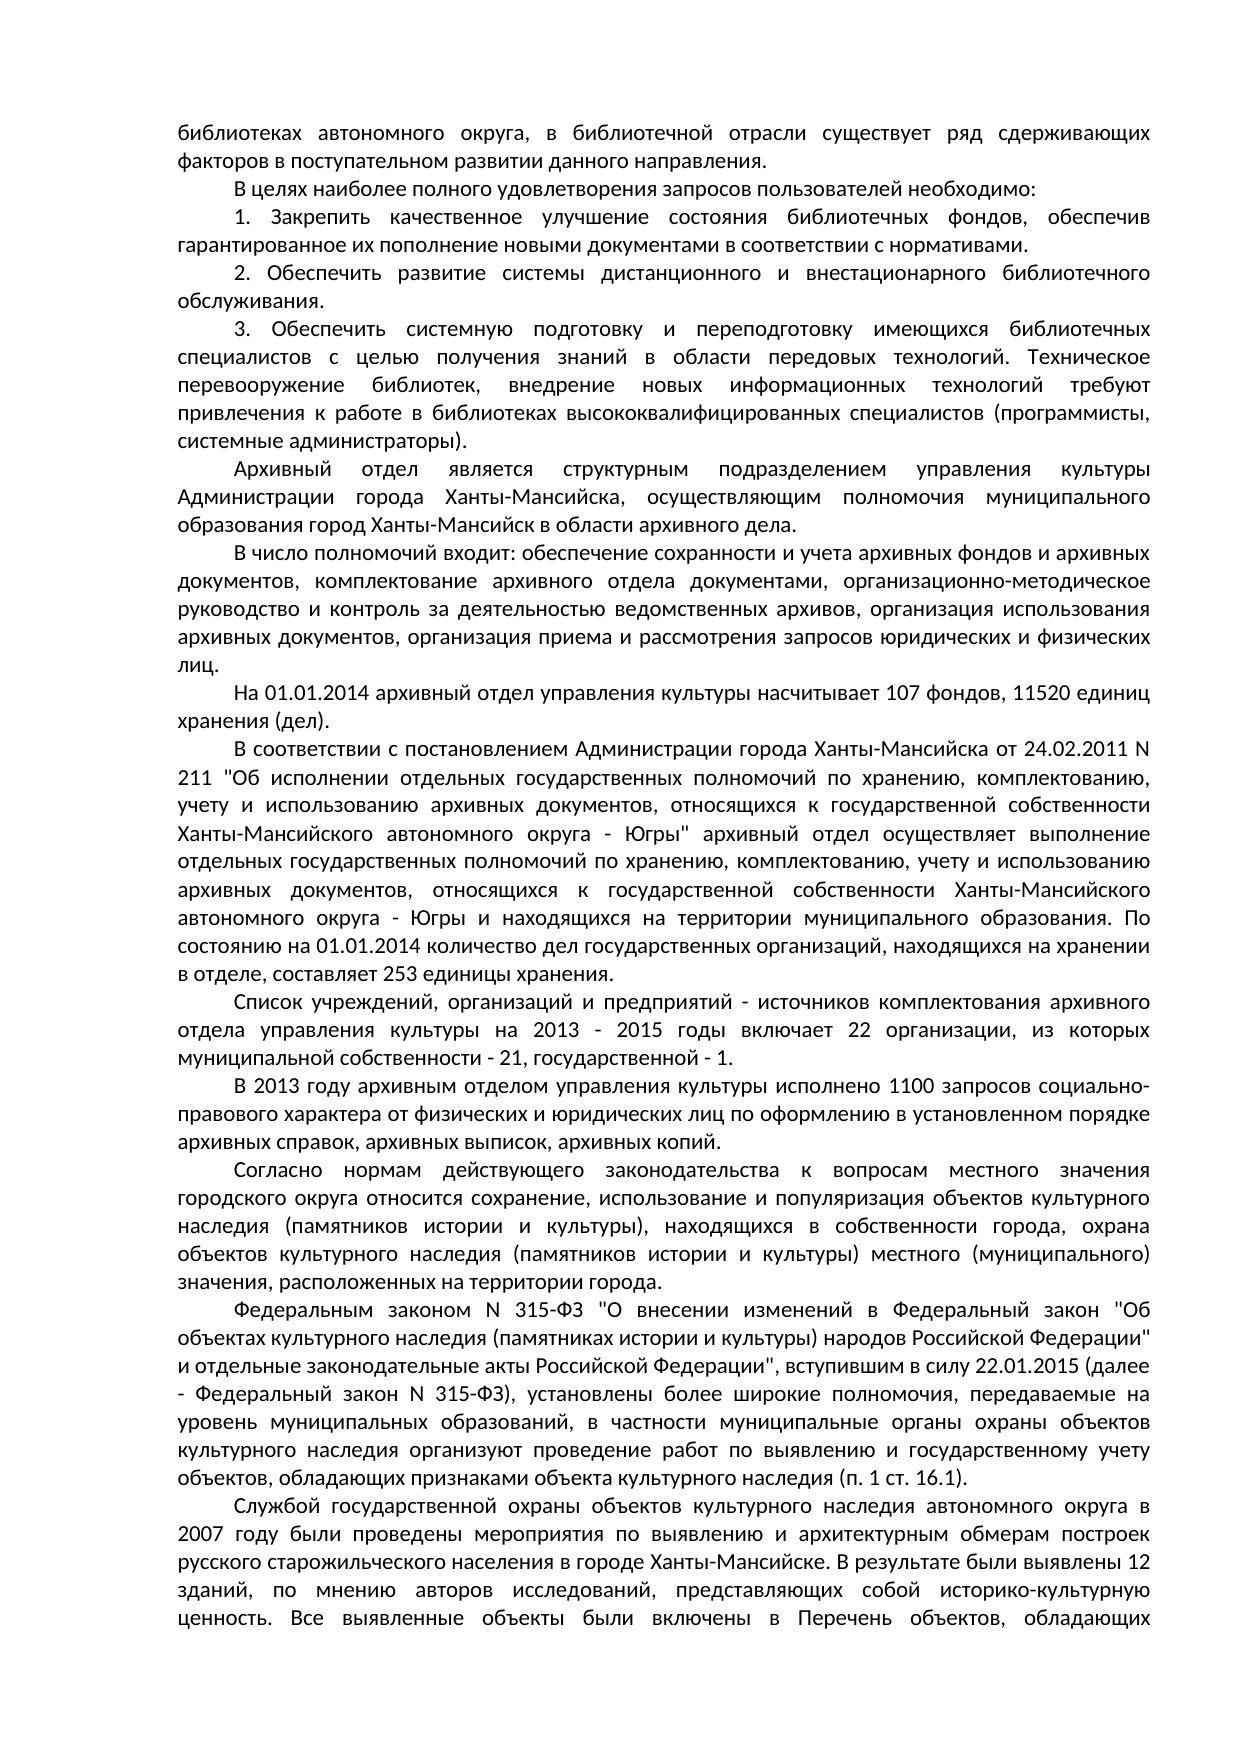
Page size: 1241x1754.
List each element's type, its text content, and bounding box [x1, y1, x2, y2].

text 3. Обеспечить системную подготовку и переподготовку имеющихся библиотечных специалистов с целью получения знаний в области передовых технологий. Техническое перевооружение библиотек, внедрение новых информационных технологий требуют привлечения к работе в библиотеках высококвалифицированных специалистов (программисты, системные администраторы). [177, 314, 1152, 454]
text Архивный отдел является структурным подразделением управления культуры Администрации города Ханты-Мансийска, осуществляющим полномочия муниципального образования город Ханты-Мансийск в области архивного дела. [177, 454, 1152, 538]
text Федеральным законом N 315-ФЗ "О внесении изменений в Федеральный закон "Об объектах культурного наследия (памятниках истории и культуры) народов Российской Федерации" и отдельные законодательные акты Российской Федерации", вступившим в силу 22.01.2015 (далее - Федеральный закон N 315-ФЗ), установлены более широкие полномочия, передаваемые на уровень муниципальных образований, в частности муниципальные органы охраны объектов культурного наследия организуют проведение работ по выявлению и государственному учету объектов, обладающих признаками объекта культурного наследия (п. 1 ст. 16.1). [177, 1295, 1152, 1491]
text В 2013 году архивным отделом управления культуры исполнено 1100 запросов социально-правового характера от физических и юридических лиц по оформлению в установленном порядке архивных справок, архивных выписок, архивных копий. [177, 1071, 1152, 1155]
text В число полномочий входит: обеспечение сохранности и учета архивных фондов и архивных документов, комплектование архивного отдела документами, организационно-методическое руководство и контроль за деятельностью ведомственных архивов, организация использования архивных документов, организация приема и рассмотрения запросов юридических и физических лиц. [177, 538, 1152, 678]
text Согласно нормам действующего законодательства к вопросам местного значения городского округа относится сохранение, использование и популяризация объектов культурного наследия (памятников истории и культуры), находящихся в собственности города, охрана объектов культурного наследия (памятников истории и культуры) местного (муниципального) значения, расположенных на территории города. [177, 1155, 1152, 1295]
text 1. Закрепить качественное улучшение состояния библиотечных фондов, обеспечив гарантированное их пополнение новыми документами в соответствии с нормативами. [177, 202, 1152, 258]
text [177, 1491, 1152, 1631]
text 2. Обеспечить развитие системы дистанционного и внестационарного библиотечного обслуживания. [177, 258, 1152, 314]
text В соответствии с постановлением Администрации города Ханты-Мансийска от 24.02.2011 N 211 "Об исполнении отдельных государственных полномочий по хранению, комплектованию, учету и использованию архивных документов, относящихся к государственной собственности Ханты-Мансийского автономного округа - Югры" архивный отдел осуществляет выполнение отдельных государственных полномочий по хранению, комплектованию, учету и использованию архивных документов, относящихся к государственной собственности Ханты-Мансийского автономного округа - Югры и находящихся на территории муниципального образования. По состоянию на 01.01.2014 количество дел государственных организаций, находящихся на хранении в отделе, составляет 253 единицы хранения. [177, 734, 1152, 987]
text На 01.01.2014 архивный отдел управления культуры насчитывает 107 фондов, 11520 единиц хранения (дел). [177, 678, 1152, 734]
text Список учреждений, организаций и предприятий - источников комплектования архивного отдела управления культуры на 2013 - 2015 годы включает 22 организации, из которых муниципальной собственности - 21, государственной - 1. [177, 987, 1152, 1071]
text В целях наиболее полного удовлетворения запросов пользователей необходимо: [177, 174, 1152, 202]
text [177, 118, 1152, 174]
